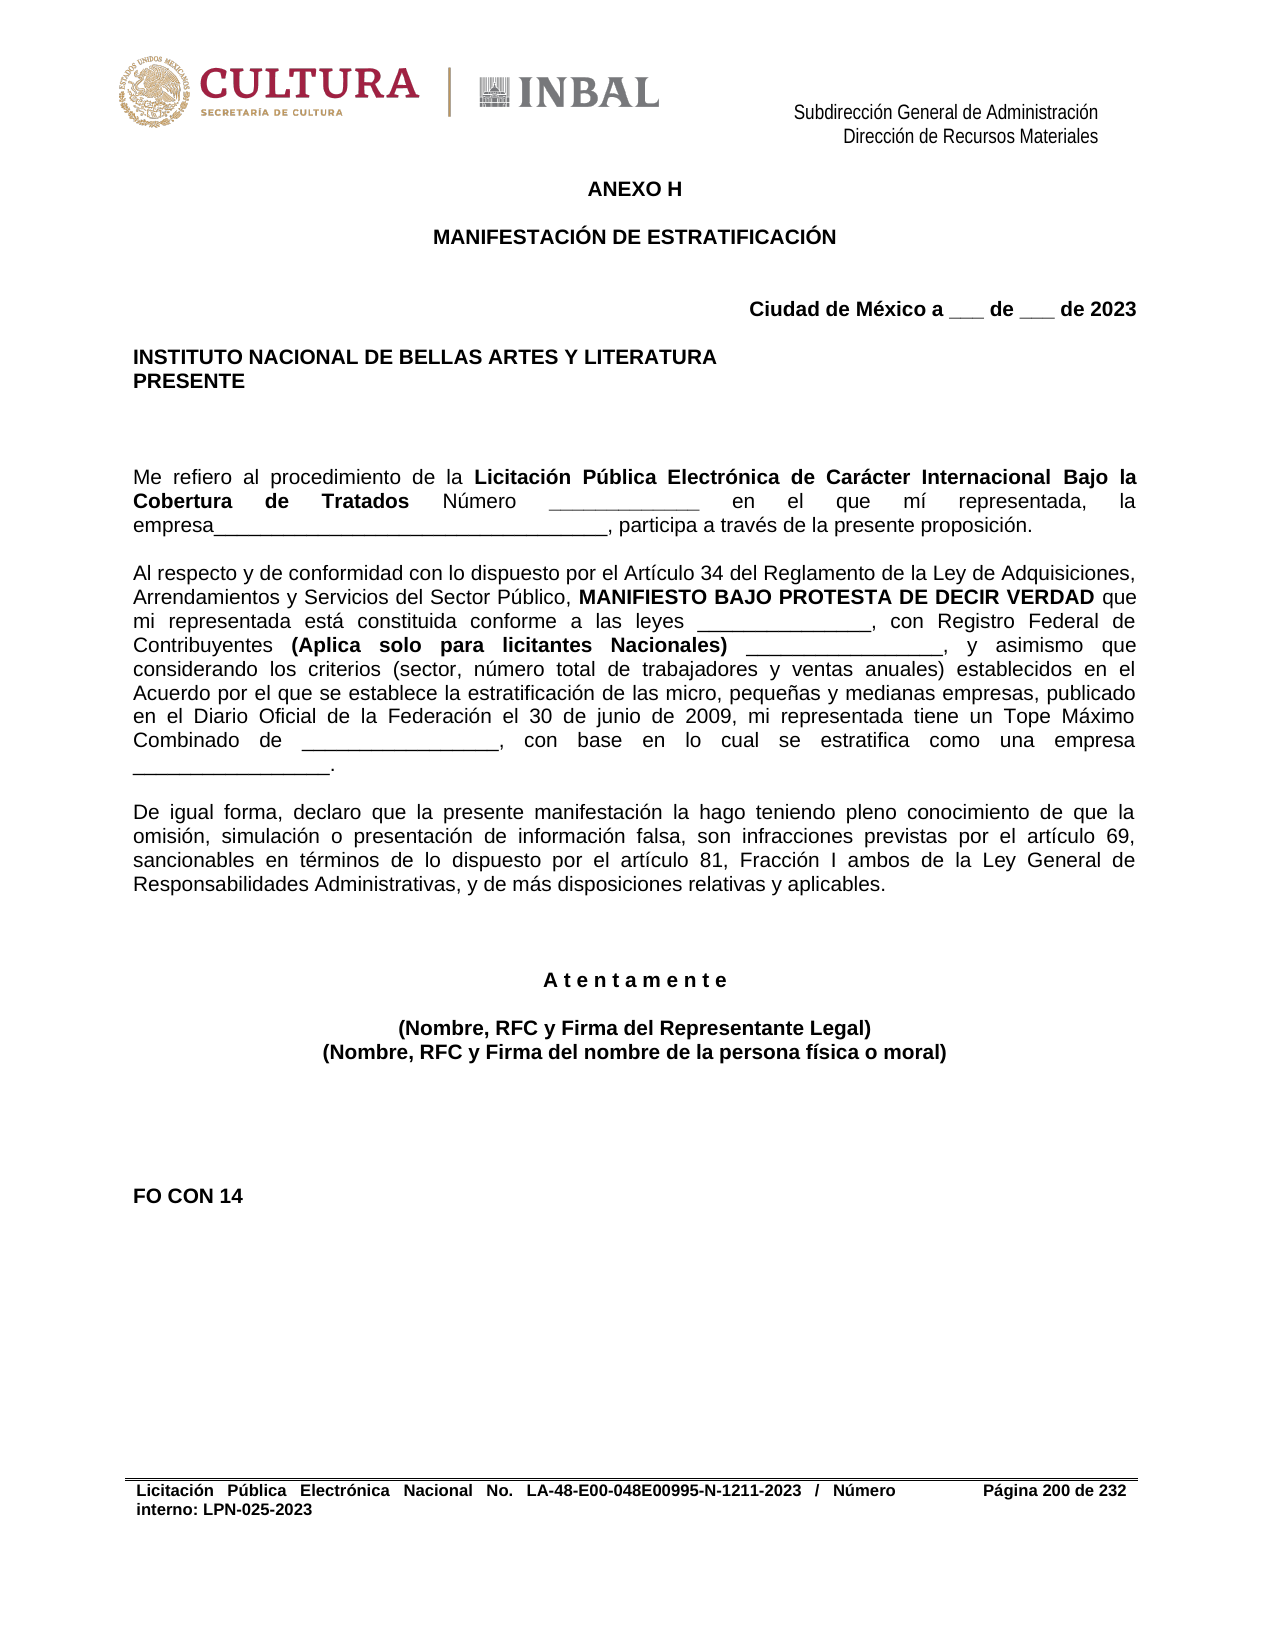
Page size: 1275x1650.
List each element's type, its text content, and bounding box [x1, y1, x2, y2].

picture [25, 11, 752, 173]
text (Nombre, RFC y Firma del nombre de la persona física o moral) [133, 1040, 1137, 1064]
text Me refiero al procedimiento de la Licitación Pública Electrónica de Carácter Internacional Bajo la Cobertura de Tratados Número _____________ en el que mí representada, la empresa__________________________________, participa a través de la presente proposición. [133, 465, 1137, 537]
subtitle INSTITUTO NACIONAL DE BELLAS ARTES Y LITERATURA [133, 345, 1137, 369]
text Ciudad de México a ___ de ___ de 2023 [133, 297, 1137, 321]
text PRESENTE [133, 369, 1137, 393]
text (Nombre, RFC y Firma del Representante Legal) [133, 1016, 1137, 1040]
text ANEXO H [133, 177, 1137, 201]
text A t e n t a m e n t e [133, 968, 1137, 992]
text FO CON 14 [133, 1183, 1131, 1207]
text MANIFESTACIÓN DE ESTRATIFICACIÓN [133, 225, 1137, 249]
text Al respecto y de conformidad con lo dispuesto por el Artículo 34 del Reglamento de la Ley de Adquisiciones, Arrendamientos y Servicios del Sector Público, MANIFIESTO BAJO PROTESTA DE DECIR VERDAD que mi representada está constituida conforme a las leyes _______________, con Registro Federal de Contribuyentes (Aplica solo para licitantes Nacionales) _________________, y asimismo que considerando los criterios (sector, número total de trabajadores y ventas anuales) establecidos en el Acuerdo por el que se establece la estratificación de las micro, pequeñas y medianas empresas, publicado en el Diario Oficial de la Federación el 30 de junio de 2009, mi representada tiene un Tope Máximo Combinado de _________________, con base en lo cual se estratifica como una empresa _________________. [133, 561, 1137, 776]
text De igual forma, declaro que la presente manifestación la hago teniendo pleno conocimiento de que la omisión, simulación o presentación de información falsa, son infracciones previstas por el artículo 69, sancionables en términos de lo dispuesto por el artículo 81, Fracción I ambos de la Ley General de Responsabilidades Administrativas, y de más disposiciones relativas y aplicables. [133, 800, 1137, 896]
